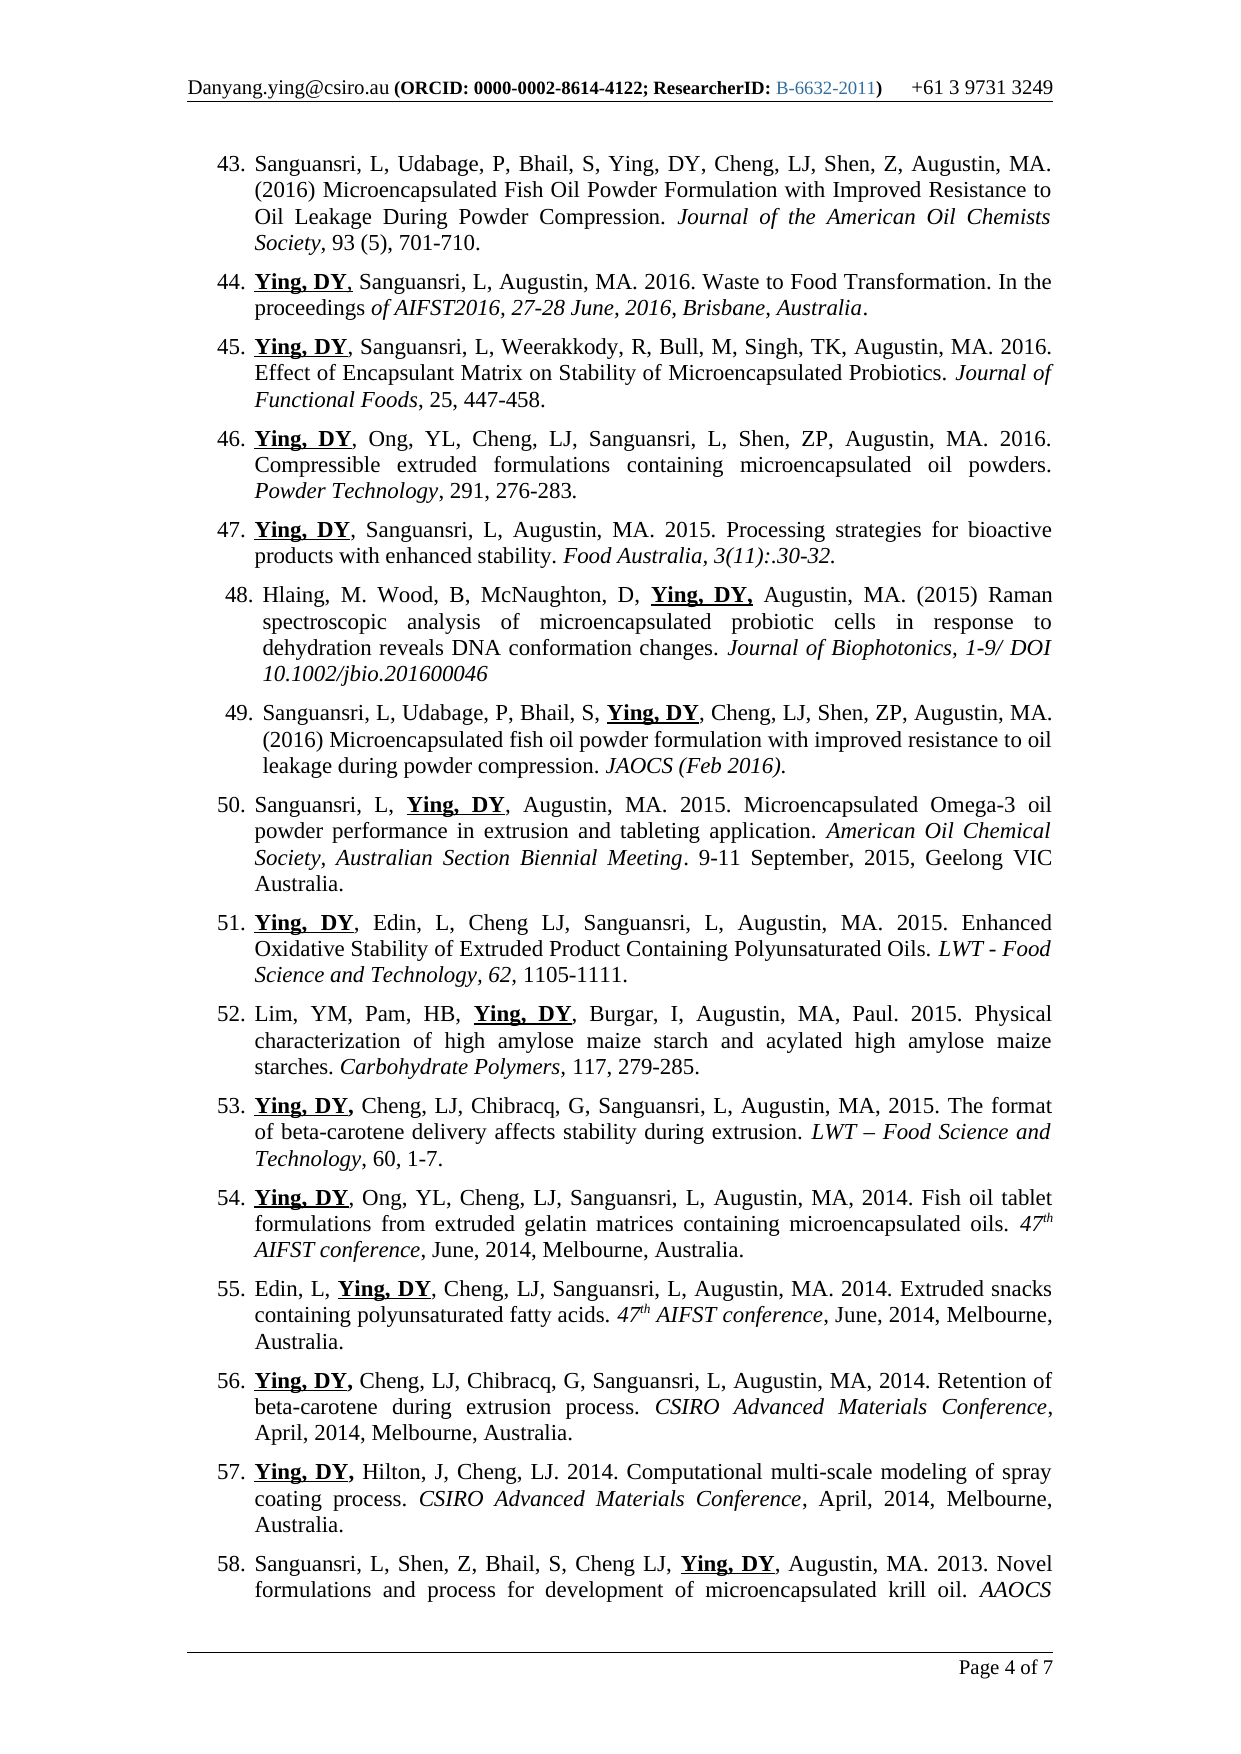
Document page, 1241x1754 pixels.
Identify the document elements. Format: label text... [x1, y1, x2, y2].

list Sanguansri, L, Ying, DY, Augustin, MA. 2015. Microencapsulated Omega-3 oil powder performance in extrusion and tableting application. American Oil Chemical Society, Australian Section Biennial Meeting. 9-11 September, 2015, Geelong VIC Australia. [217, 791, 1053, 896]
list Sanguansri, L, Udabage, P, Bhail, S, Ying, DY, Cheng, LJ, Shen, ZP, Augustin, MA. (2016) Microencapsulated fish oil powder formulation with improved resistance to oil leakage during powder compression. JAOCS (Feb 2016). [225, 699, 1053, 778]
list Ying, DY, Edin, L, Cheng LJ, Sanguansri, L, Augustin, MA. 2015. Enhanced Oxidative Stability of Extruded Product Containing Polyunsaturated Oils. LWT - Food Science and Technology, 62, 1105-1111. [217, 909, 1053, 988]
list Ying, DY, Sanguansri, L, Augustin, MA. 2015. Processing strategies for bioactive products with enhanced stability. Food Australia, 3(11):.30-32. [217, 516, 1053, 569]
list Ying, DY, Hilton, J, Cheng, LJ. 2014. Computational multi-scale modeling of spray coating process. CSIRO Advanced Materials Conference, April, 2014, Melbourne, Australia. [217, 1458, 1053, 1537]
list Ying, DY, Ong, YL, Cheng, LJ, Sanguansri, L, Augustin, MA, 2014. Fish oil tablet formulations from extruded gelatin matrices containing microencapsulated oils. 47th AIFST conference, June, 2014, Melbourne, Australia. [217, 1183, 1053, 1263]
list Ying, DY, Cheng, LJ, Chibracq, G, Sanguansri, L, Augustin, MA, 2014. Retention of beta-carotene during extrusion process. CSIRO Advanced Materials Conference, April, 2014, Melbourne, Australia. [217, 1367, 1053, 1446]
list Ying, DY, Ong, YL, Cheng, LJ, Sanguansri, L, Shen, ZP, Augustin, MA. 2016. Compressible extruded formulations containing microencapsulated oil powders. Powder Technology, 291, 276-283. [217, 425, 1053, 504]
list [217, 1550, 1053, 1602]
list Sanguansri, L, Udabage, P, Bhail, S, Ying, DY, Cheng, LJ, Shen, Z, Augustin, MA. (2016) Microencapsulated Fish Oil Powder Formulation with Improved Resistance to Oil Leakage During Powder Compression. Journal of the American Oil Chemists Society, 93 (5), 701-710. [217, 150, 1053, 255]
list Ying, DY, Cheng, LJ, Chibracq, G, Sanguansri, L, Augustin, MA, 2015. The format of beta-carotene delivery affects stability during extrusion. LWT – Food Science and Technology, 60, 1-7. [217, 1092, 1053, 1171]
list Ying, DY, Sanguansri, L, Augustin, MA. 2016. Waste to Food Transformation. In the proceedings of AIFST2016, 27-28 June, 2016, Brisbane, Australia. [217, 268, 1053, 321]
list Lim, YM, Pam, HB, Ying, DY, Burgar, I, Augustin, MA, Paul. 2015. Physical characterization of high amylose maize starch and acylated high amylose maize starches. Carbohydrate Polymers, 117, 279-285. [217, 1000, 1053, 1079]
list Ying, DY, Sanguansri, L, Weerakkody, R, Bull, M, Singh, TK, Augustin, MA. 2016. Effect of Encapsulant Matrix on Stability of Microencapsulated Probiotics. Journal of Functional Foods, 25, 447-458. [217, 333, 1053, 412]
list Hlaing, M. Wood, B, McNaughton, D, Ying, DY, Augustin, MA. (2015) Raman spectroscopic analysis of microencapsulated probiotic cells in response to dehydration reveals DNA conformation changes. Journal of Biophotonics, 1-9/ DOI 10.1002/jbio.201600046 [225, 581, 1053, 687]
list Edin, L, Ying, DY, Cheng, LJ, Sanguansri, L, Augustin, MA. 2014. Extruded snacks containing polyunsaturated fatty acids. 47th AIFST conference, June, 2014, Melbourne, Australia. [217, 1275, 1053, 1354]
